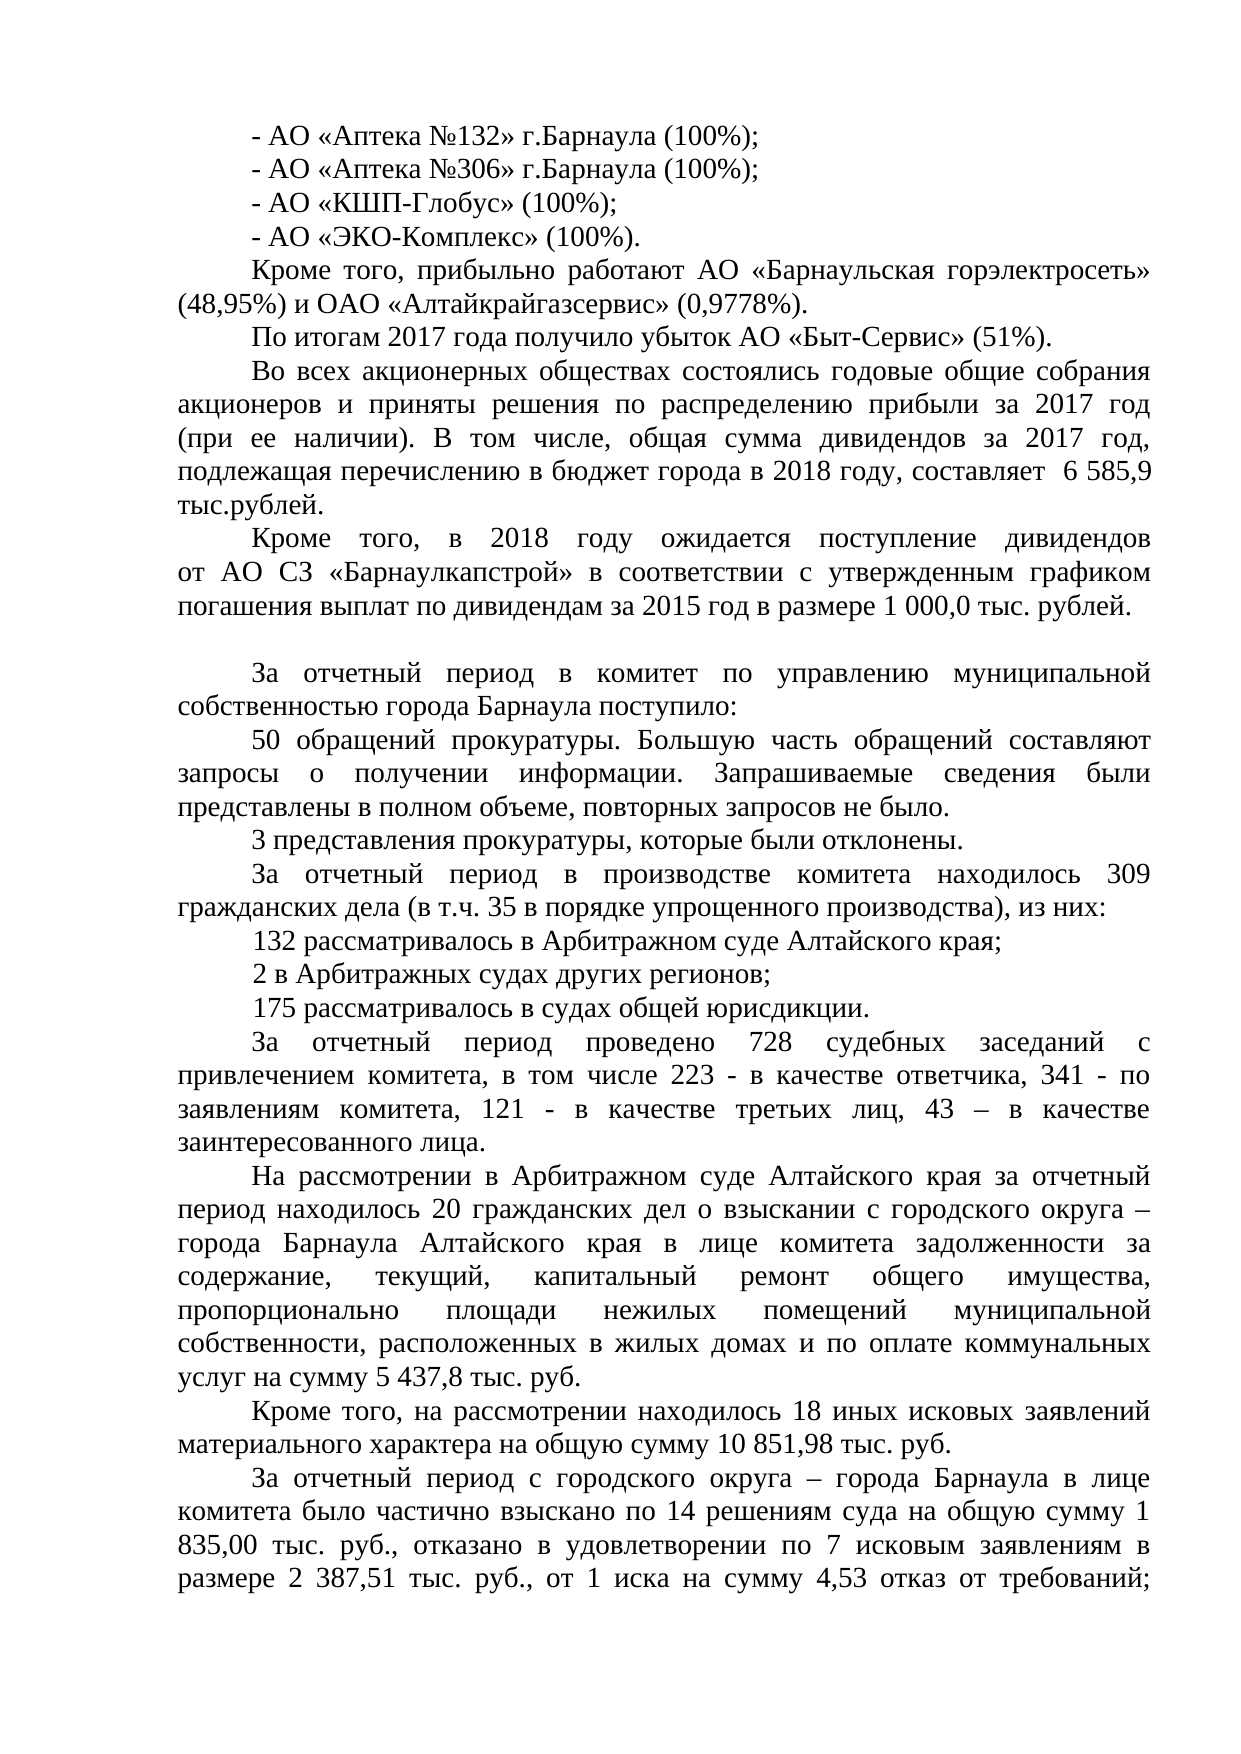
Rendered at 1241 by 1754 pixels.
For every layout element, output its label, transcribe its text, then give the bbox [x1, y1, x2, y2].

text За отчетный период в производстве комитета находилось 309 гражданских дела (в т.ч. 35 в порядке упрощенного производства), из них: [177, 856, 1152, 923]
text - АО «КШП-Глобус» (100%); [177, 185, 1152, 219]
text За отчетный период в комитет по управлению муниципальной собственностью города Барнаула поступило: [177, 655, 1152, 722]
text - АО «ЭКО-Комплекс» (100%). [177, 219, 1152, 252]
text - АО «Аптека №306» г.Барнаула (100%); [177, 152, 1152, 185]
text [177, 1460, 1152, 1594]
text Во всех акционерных обществах состоялись годовые общие собрания акционеров и приняты решения по распределению прибыли за 2017 год (при ее наличии). В том числе, общая сумма дивидендов за 2017 год, подлежащая перечислению в бюджет города в 2018 году, составляет 6 585,9 тыс.рублей. [177, 353, 1152, 521]
text 2 в Арбитражных судах других регионов; [177, 957, 1152, 990]
text 3 представления прокуратуры, которые были отклонены. [177, 822, 1152, 856]
text 175 рассматривалось в судах общей юрисдикции. [177, 990, 1152, 1024]
text - АО «Аптека №132» г.Барнаула (100%); [177, 118, 1152, 152]
text По итогам 2017 года получило убыток АО «Быт-Сервис» (51%). [177, 319, 1152, 353]
text За отчетный период проведено 728 судебных заседаний с привлечением комитета, в том числе 223 - в качестве ответчика, 341 - по заявлениям комитета, 121 - в качестве третьих лиц, 43 – в качестве заинтересованного лица. [177, 1024, 1152, 1158]
text На рассмотрении в Арбитражном суде Алтайского края за отчетный период находилось 20 гражданских дел о взыскании с городского округа – города Барнаула Алтайского края в лице комитета задолженности за содержание, текущий, капитальный ремонт общего имущества, пропорционально площади нежилых помещений муниципальной собственности, расположенных в жилых домах и по оплате коммунальных услуг на сумму 5 437,8 тыс. руб. [177, 1158, 1152, 1393]
text 50 обращений прокуратуры. Большую часть обращений составляют запросы о получении информации. Запрашиваемые сведения были представлены в полном объеме, повторных запросов не было. [177, 722, 1152, 822]
text Кроме того, прибыльно работают АО «Барнаульская горэлектросеть» (48,95%) и ОАО «Алтайкрайгазсервис» (0,9778%). [177, 252, 1152, 319]
text Кроме того, в 2018 году ожидается поступление дивидендов от АО СЗ «Барнаулкапстрой» в соответствии с утвержденным графиком погашения выплат по дивидендам за 2015 год в размере 1 000,0 тыс. рублей. [177, 521, 1152, 621]
text Кроме того, на рассмотрении находилось 18 иных исковых заявлений материального характера на общую сумму 10 851,98 тыс. руб. [177, 1393, 1152, 1460]
text 132 рассматривалось в Арбитражном суде Алтайского края; [177, 923, 1152, 957]
